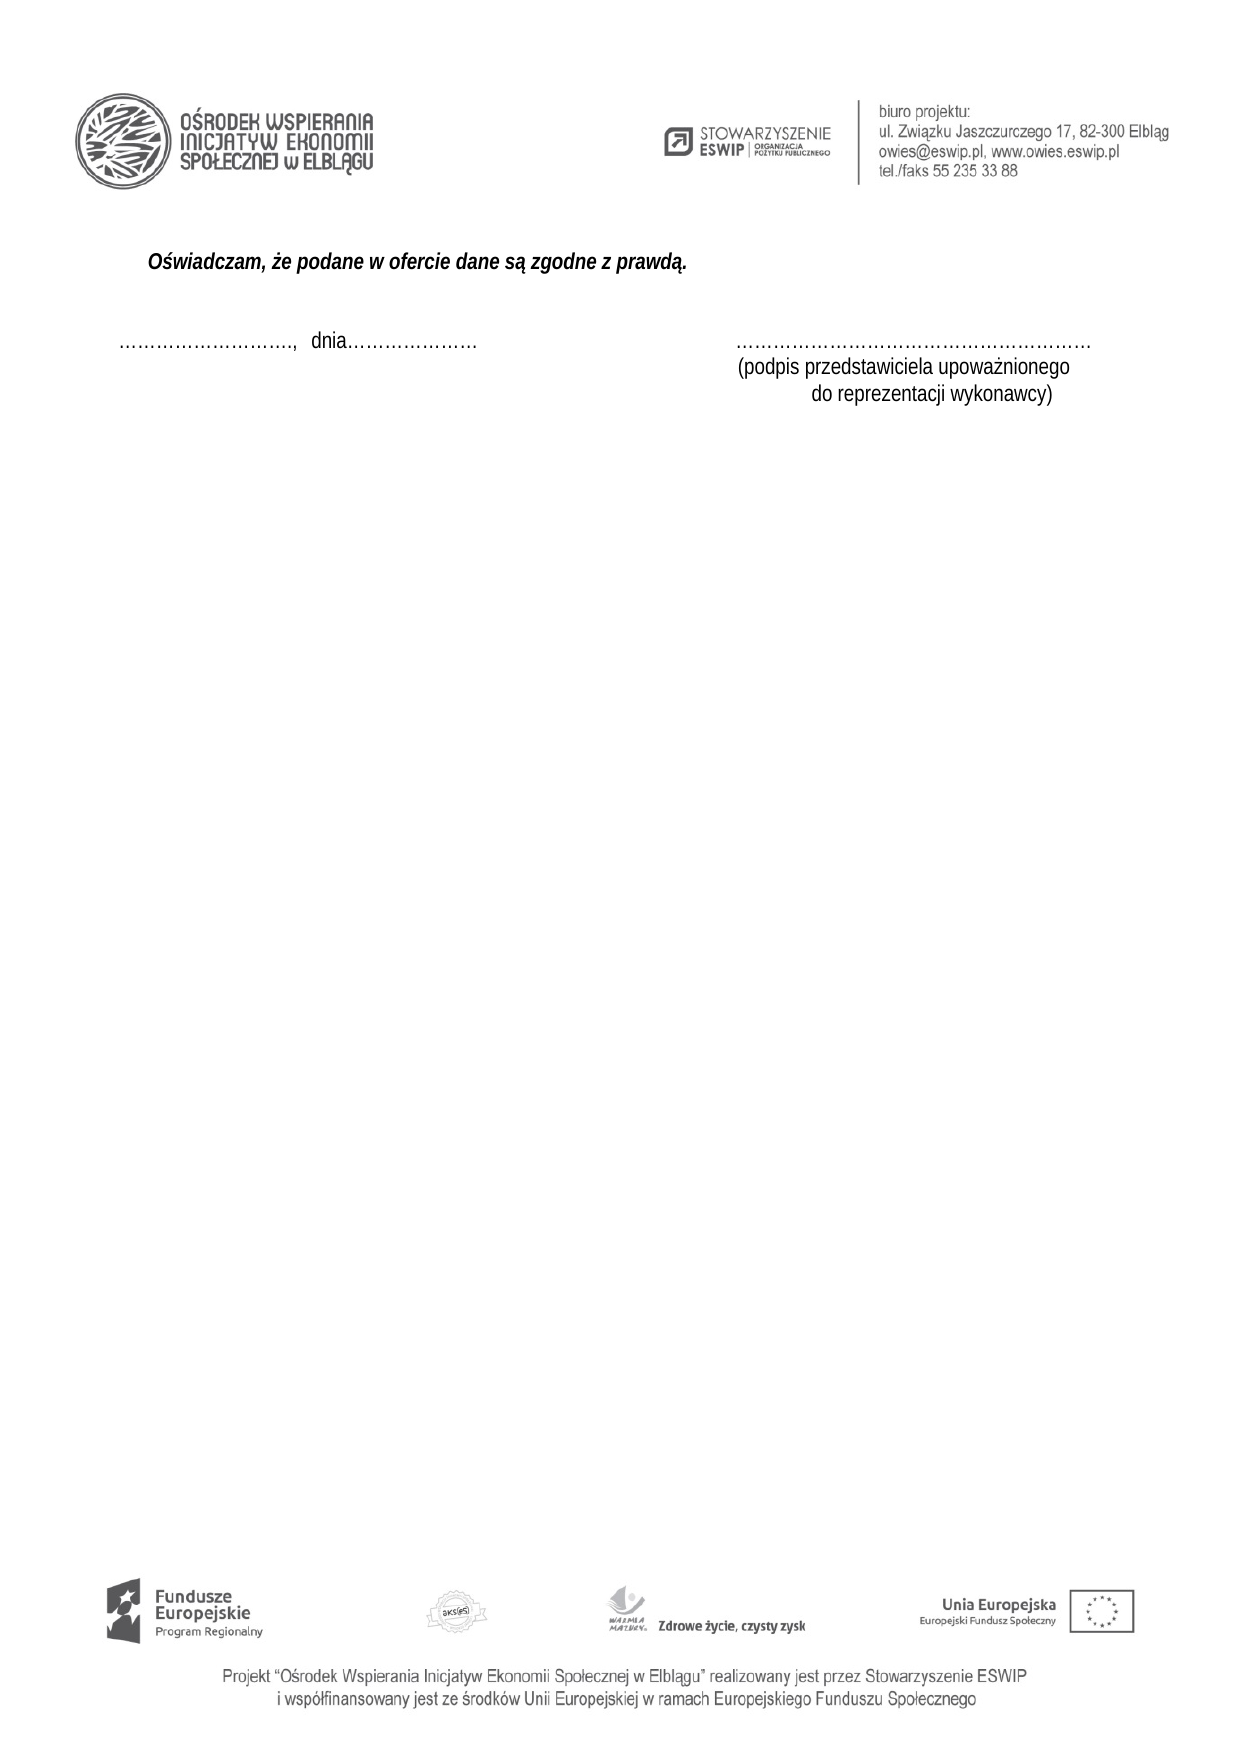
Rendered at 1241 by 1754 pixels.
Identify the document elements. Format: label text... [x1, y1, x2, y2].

picture [1, 0, 1241, 1750]
text Oświadczam, że podane w ofercie dane są zgodne z prawdą. [148, 248, 1093, 274]
text do reprezentacji wykonawcy) [118, 380, 1093, 406]
text ………………………., dnia………………… ………………………………………………… (podpis przedstawiciela upoważnionego [118, 327, 1093, 380]
